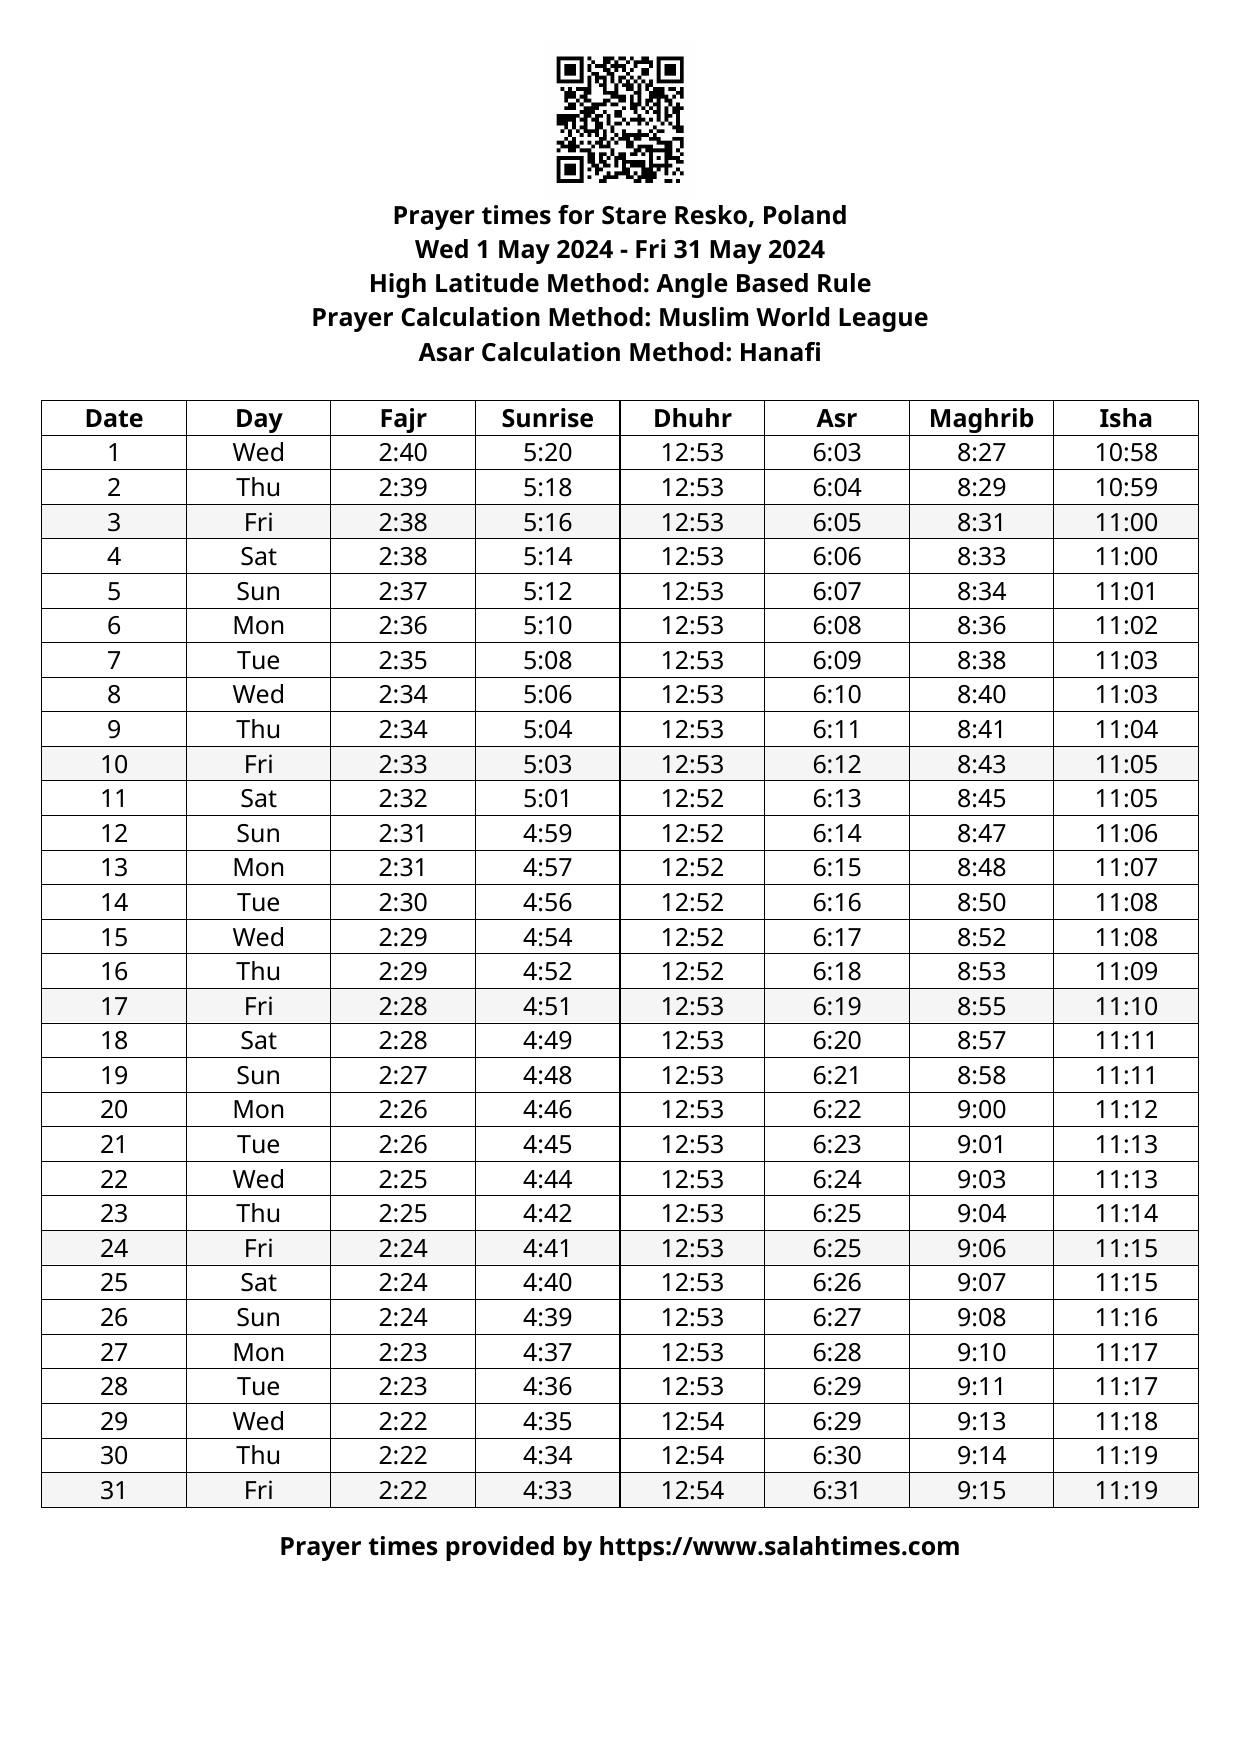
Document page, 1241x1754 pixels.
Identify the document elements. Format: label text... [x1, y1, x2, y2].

table_cell 12:53 [621, 1058, 764, 1092]
table_cell 2:37 [331, 574, 475, 607]
table_cell 2:22 [331, 1404, 475, 1437]
table_cell 2:34 [331, 712, 475, 746]
table_cell 27 [42, 1335, 186, 1368]
table_cell 3 [42, 505, 186, 538]
table_cell 29 [42, 1404, 186, 1437]
table_cell 12:52 [621, 781, 764, 815]
table_cell Sun [187, 1058, 330, 1092]
table_cell 8:45 [910, 781, 1053, 815]
table_cell 4:35 [476, 1404, 619, 1437]
table_cell 11:11 [1054, 1058, 1198, 1092]
table_cell 30 [42, 1439, 186, 1472]
table_cell 5:16 [476, 505, 619, 538]
table_header Sunrise [476, 401, 619, 434]
table_cell 2:23 [331, 1335, 475, 1368]
table_cell 6:07 [765, 574, 909, 607]
table_cell 2:29 [331, 920, 475, 953]
table_cell 17 [42, 989, 186, 1022]
table_cell 9:00 [910, 1093, 1053, 1126]
table_cell 6 [42, 609, 186, 642]
table_cell Sun [187, 816, 330, 849]
table_cell 11:07 [1054, 851, 1198, 884]
table_cell Fri [187, 989, 330, 1022]
table_cell 9:04 [910, 1196, 1053, 1230]
table_cell 5:20 [476, 436, 619, 469]
table_cell 8 [42, 678, 186, 711]
table_cell 12:53 [621, 712, 764, 746]
table_cell 9:15 [910, 1473, 1053, 1507]
table_cell 4:57 [476, 851, 619, 884]
table_cell 11:19 [1054, 1473, 1198, 1507]
table_cell 6:21 [765, 1058, 909, 1092]
table_cell 6:09 [765, 643, 909, 677]
table_cell 8:58 [910, 1058, 1053, 1092]
table_cell Sat [187, 539, 330, 573]
table_cell Thu [187, 1196, 330, 1230]
table_cell 6:17 [765, 920, 909, 953]
table_cell 2:28 [331, 989, 475, 1022]
table_cell 11:18 [1054, 1404, 1198, 1437]
table_cell 11:15 [1054, 1231, 1198, 1264]
table_cell 5:14 [476, 539, 619, 573]
table_cell Fri [187, 747, 330, 780]
table_cell 2:33 [331, 747, 475, 780]
table_cell Wed [187, 1162, 330, 1195]
table_cell 2:26 [331, 1127, 475, 1161]
text High Latitude Method: Angle Based Rule [42, 266, 1198, 300]
table_cell 4:45 [476, 1127, 619, 1161]
text Prayer times for Stare Resko, Poland [42, 198, 1198, 232]
table_cell 4:37 [476, 1335, 619, 1368]
table_cell 12:52 [621, 920, 764, 953]
table_cell 12:53 [621, 1335, 764, 1368]
table_cell 24 [42, 1231, 186, 1264]
table_cell 4:42 [476, 1196, 619, 1230]
table_cell 4:59 [476, 816, 619, 849]
table_cell 2:39 [331, 470, 475, 504]
table_header Isha [1054, 401, 1198, 434]
table_cell Wed [187, 678, 330, 711]
table_cell 4:51 [476, 989, 619, 1022]
table_cell 12:53 [621, 505, 764, 538]
table_cell 10:58 [1054, 436, 1198, 469]
table_cell 12:53 [621, 1093, 764, 1126]
table_cell 9:11 [910, 1369, 1053, 1403]
table_cell 2:40 [331, 436, 475, 469]
table_cell 7 [42, 643, 186, 677]
table_cell 9:08 [910, 1300, 1053, 1334]
table_cell 4:33 [476, 1473, 619, 1507]
table_cell 9:07 [910, 1266, 1053, 1299]
table_cell 2:31 [331, 816, 475, 849]
table_cell 6:12 [765, 747, 909, 780]
table_cell 12:53 [621, 643, 764, 677]
table_cell 11:12 [1054, 1093, 1198, 1126]
table_cell Fri [187, 505, 330, 538]
table_cell 11:08 [1054, 885, 1198, 919]
text Wed 1 May 2024 - Fri 31 May 2024 [42, 232, 1198, 266]
table_cell 25 [42, 1266, 186, 1299]
table_cell 12:53 [621, 574, 764, 607]
table_cell 8:29 [910, 470, 1053, 504]
table_cell 4 [42, 539, 186, 573]
table_cell 10 [42, 747, 186, 780]
table_cell 11:03 [1054, 643, 1198, 677]
table_cell 6:06 [765, 539, 909, 573]
table_cell Tue [187, 643, 330, 677]
table_cell Mon [187, 851, 330, 884]
table_cell 2 [42, 470, 186, 504]
table_cell 6:15 [765, 851, 909, 884]
table_cell 6:14 [765, 816, 909, 849]
table_cell 6:26 [765, 1266, 909, 1299]
table_cell 9:13 [910, 1404, 1053, 1437]
table_cell 8:57 [910, 1024, 1053, 1057]
table_header Dhuhr [621, 401, 764, 434]
table_cell 28 [42, 1369, 186, 1403]
table_cell 12:53 [621, 1266, 764, 1299]
table_cell Mon [187, 609, 330, 642]
table_cell 2:22 [331, 1439, 475, 1472]
table_cell 2:25 [331, 1162, 475, 1195]
table_cell 6:10 [765, 678, 909, 711]
table_cell 12:53 [621, 436, 764, 469]
table_cell 4:34 [476, 1439, 619, 1472]
table_cell 11:01 [1054, 574, 1198, 607]
table_cell Thu [187, 470, 330, 504]
table_cell 26 [42, 1300, 186, 1334]
table_cell 11 [42, 781, 186, 815]
table_cell 23 [42, 1196, 186, 1230]
table_cell 11:17 [1054, 1335, 1198, 1368]
table_cell 2:30 [331, 885, 475, 919]
table_cell 8:48 [910, 851, 1053, 884]
table_cell 11:05 [1054, 747, 1198, 780]
table_cell 2:27 [331, 1058, 475, 1092]
table_header Fajr [331, 401, 475, 434]
table_cell 5:08 [476, 643, 619, 677]
table_cell 12:52 [621, 851, 764, 884]
table_cell 5:01 [476, 781, 619, 815]
table_cell 12:53 [621, 747, 764, 780]
table_cell 8:41 [910, 712, 1053, 746]
table_header Asr [765, 401, 909, 434]
table_cell 11:13 [1054, 1127, 1198, 1161]
table_cell 12:53 [621, 1162, 764, 1195]
table_cell 2:35 [331, 643, 475, 677]
table_cell 2:36 [331, 609, 475, 642]
table_cell 8:50 [910, 885, 1053, 919]
table_cell 4:54 [476, 920, 619, 953]
table_cell 6:29 [765, 1404, 909, 1437]
table_cell 9 [42, 712, 186, 746]
table_cell 6:04 [765, 470, 909, 504]
table_cell 6:20 [765, 1024, 909, 1057]
table_cell 11:05 [1054, 781, 1198, 815]
table_cell 6:13 [765, 781, 909, 815]
table_cell 8:33 [910, 539, 1053, 573]
table_cell 5:06 [476, 678, 619, 711]
table_cell 2:24 [331, 1231, 475, 1264]
table_cell 4:56 [476, 885, 619, 919]
table_cell 6:28 [765, 1335, 909, 1368]
table_cell 2:29 [331, 954, 475, 988]
table_cell Fri [187, 1231, 330, 1264]
table_cell 4:44 [476, 1162, 619, 1195]
table_cell 12:53 [621, 1231, 764, 1264]
table_cell 19 [42, 1058, 186, 1092]
table_cell 2:24 [331, 1300, 475, 1334]
table_cell 18 [42, 1024, 186, 1057]
table_cell 2:32 [331, 781, 475, 815]
table_cell 12:53 [621, 1127, 764, 1161]
table_cell 11:00 [1054, 505, 1198, 538]
table_cell 2:28 [331, 1024, 475, 1057]
table_cell 11:06 [1054, 816, 1198, 849]
table_cell 6:27 [765, 1300, 909, 1334]
table_cell 9:03 [910, 1162, 1053, 1195]
table_cell Thu [187, 1439, 330, 1472]
table_cell 16 [42, 954, 186, 988]
table_cell Sun [187, 1300, 330, 1334]
table_cell 5:12 [476, 574, 619, 607]
table_cell 4:41 [476, 1231, 619, 1264]
table_cell 4:39 [476, 1300, 619, 1334]
table_cell 10:59 [1054, 470, 1198, 504]
table_cell 5:18 [476, 470, 619, 504]
table_cell 8:38 [910, 643, 1053, 677]
table_cell 4:46 [476, 1093, 619, 1126]
table_cell 12:53 [621, 678, 764, 711]
table_cell 4:48 [476, 1058, 619, 1092]
table_cell 2:34 [331, 678, 475, 711]
table_cell 9:06 [910, 1231, 1053, 1264]
table_cell 2:24 [331, 1266, 475, 1299]
table_cell 13 [42, 851, 186, 884]
table_cell Thu [187, 712, 330, 746]
table_cell Mon [187, 1335, 330, 1368]
table_cell 12:53 [621, 1300, 764, 1334]
table_cell 11:14 [1054, 1196, 1198, 1230]
table_cell 6:03 [765, 436, 909, 469]
table_cell 11:10 [1054, 989, 1198, 1022]
table_cell 12:53 [621, 1196, 764, 1230]
table_cell 11:00 [1054, 539, 1198, 573]
table_cell 8:40 [910, 678, 1053, 711]
table_cell 15 [42, 920, 186, 953]
table_cell 12:53 [621, 609, 764, 642]
table_cell 6:18 [765, 954, 909, 988]
table_cell 6:22 [765, 1093, 909, 1126]
table_cell 5 [42, 574, 186, 607]
table_cell 8:43 [910, 747, 1053, 780]
table_cell 6:16 [765, 885, 909, 919]
table_cell 6:29 [765, 1369, 909, 1403]
table_cell 8:31 [910, 505, 1053, 538]
table_cell 8:36 [910, 609, 1053, 642]
table_cell Tue [187, 1127, 330, 1161]
table_cell 11:04 [1054, 712, 1198, 746]
table_header Maghrib [910, 401, 1053, 434]
table_cell 12:54 [621, 1404, 764, 1437]
table_cell Thu [187, 954, 330, 988]
table_cell 11:08 [1054, 920, 1198, 953]
table_cell Wed [187, 436, 330, 469]
picture [542, 41, 699, 198]
table_cell 4:36 [476, 1369, 619, 1403]
table_cell 11:17 [1054, 1369, 1198, 1403]
table_cell 5:03 [476, 747, 619, 780]
table_cell 11:16 [1054, 1300, 1198, 1334]
text Asar Calculation Method: Hanafi [42, 334, 1198, 368]
table_cell Wed [187, 920, 330, 953]
table_cell Sat [187, 1266, 330, 1299]
table_cell 12:53 [621, 470, 764, 504]
table_cell 12:52 [621, 954, 764, 988]
table_cell 21 [42, 1127, 186, 1161]
table_cell 14 [42, 885, 186, 919]
table_cell 6:19 [765, 989, 909, 1022]
table_cell 4:49 [476, 1024, 619, 1057]
table_cell 11:03 [1054, 678, 1198, 711]
table_cell 11:09 [1054, 954, 1198, 988]
table_cell Mon [187, 1093, 330, 1126]
table_cell 2:25 [331, 1196, 475, 1230]
table_cell Sat [187, 781, 330, 815]
table_cell 6:25 [765, 1231, 909, 1264]
table_cell 9:14 [910, 1439, 1053, 1472]
table_cell 8:52 [910, 920, 1053, 953]
table_cell 2:31 [331, 851, 475, 884]
table_cell 4:40 [476, 1266, 619, 1299]
table_cell 12:53 [621, 1369, 764, 1403]
table_cell 8:34 [910, 574, 1053, 607]
table_cell 6:23 [765, 1127, 909, 1161]
table_cell 8:55 [910, 989, 1053, 1022]
table_cell 4:52 [476, 954, 619, 988]
table_cell Sun [187, 574, 330, 607]
table_cell 2:23 [331, 1369, 475, 1403]
table_header Date [42, 401, 186, 434]
table_cell 11:11 [1054, 1024, 1198, 1057]
table_cell 2:38 [331, 505, 475, 538]
table_cell 12:54 [621, 1439, 764, 1472]
table_cell 11:02 [1054, 609, 1198, 642]
table_cell 12:53 [621, 989, 764, 1022]
table_cell 2:38 [331, 539, 475, 573]
table_cell 20 [42, 1093, 186, 1126]
text Prayer Calculation Method: Muslim World League [42, 300, 1198, 334]
table_cell Wed [187, 1404, 330, 1437]
table_cell Fri [187, 1473, 330, 1507]
table_cell 9:10 [910, 1335, 1053, 1368]
table_cell 12:52 [621, 816, 764, 849]
table_cell 5:10 [476, 609, 619, 642]
table_cell 6:24 [765, 1162, 909, 1195]
table_cell 12:53 [621, 1024, 764, 1057]
table_cell 8:47 [910, 816, 1053, 849]
table_cell 8:53 [910, 954, 1053, 988]
table_cell Tue [187, 885, 330, 919]
table_cell 1 [42, 436, 186, 469]
table_cell 6:31 [765, 1473, 909, 1507]
table_cell 6:30 [765, 1439, 909, 1472]
table_cell 9:01 [910, 1127, 1053, 1161]
table_cell Sat [187, 1024, 330, 1057]
table_cell 2:22 [331, 1473, 475, 1507]
table_cell 12:53 [621, 539, 764, 573]
table_cell 31 [42, 1473, 186, 1507]
table_cell 22 [42, 1162, 186, 1195]
table_cell 11:19 [1054, 1439, 1198, 1472]
table_cell 6:11 [765, 712, 909, 746]
table_cell 12:54 [621, 1473, 764, 1507]
table_cell 11:13 [1054, 1162, 1198, 1195]
table_cell 6:08 [765, 609, 909, 642]
table_header Day [187, 401, 330, 434]
table_cell 2:26 [331, 1093, 475, 1126]
table_cell 5:04 [476, 712, 619, 746]
table_cell 12:52 [621, 885, 764, 919]
table_cell 8:27 [910, 436, 1053, 469]
table_cell 6:25 [765, 1196, 909, 1230]
table_cell 6:05 [765, 505, 909, 538]
table_cell Tue [187, 1369, 330, 1403]
table_cell 11:15 [1054, 1266, 1198, 1299]
table_cell 12 [42, 816, 186, 849]
text Prayer times provided by https://www.salahtimes.com [42, 1528, 1198, 1563]
